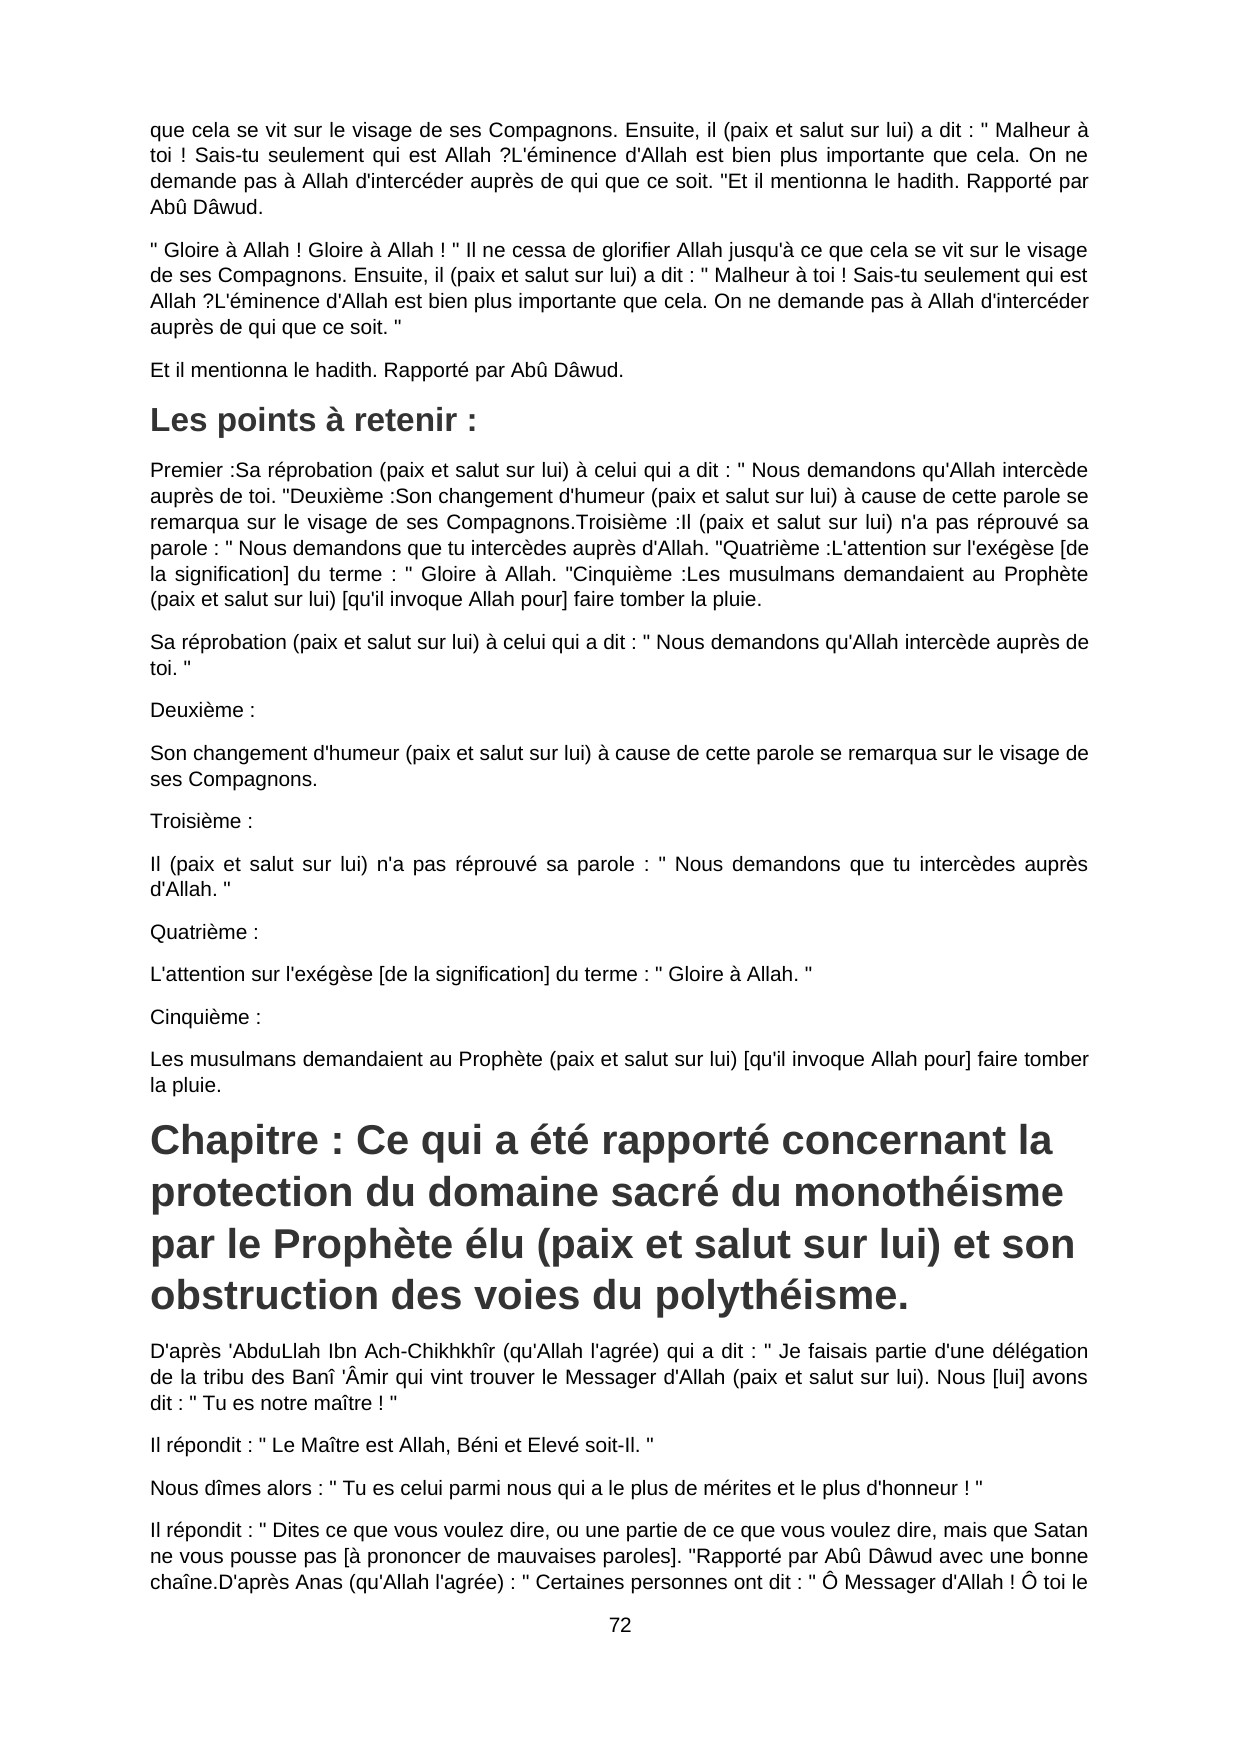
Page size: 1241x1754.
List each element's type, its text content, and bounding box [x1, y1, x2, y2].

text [150, 117, 1090, 219]
text Son changement d'humeur (paix et salut sur lui) à cause de cette parole se remarqua sur le visage de ses Compagnons. [150, 741, 1090, 790]
text D'après 'AbduLlah Ibn Ach-Chikhkhîr (qu'Allah l'agrée) qui a dit : " Je faisais partie d'une délégation de la tribu des Banî 'Âmir qui vint trouver le Messager d'Allah (paix et salut sur lui). Nous [lui] avons dit : " Tu es notre maître ! " [150, 1339, 1090, 1414]
text Nous dîmes alors : " Tu es celui parmi nous qui a le plus de mérites et le plus d'honneur ! " [150, 1476, 1090, 1499]
text Et il mentionna le hadith. Rapporté par Abû Dâwud. [150, 357, 1090, 381]
subtitle Les points à retenir : [150, 400, 1090, 438]
text " Gloire à Allah ! Gloire à Allah ! " Il ne cessa de glorifier Allah jusqu'à ce que cela se vit sur le visage de ses Compagnons. Ensuite, il (paix et salut sur lui) a dit : " Malheur à toi ! Sais-tu seulement qui est Allah ?L'éminence d'Allah est bien plus importante que cela. On ne demande pas à Allah d'intercéder auprès de qui que ce soit. " [150, 237, 1090, 339]
text Il répondit : " Le Maître est Allah, Béni et Elevé soit-Il. " [150, 1433, 1090, 1457]
text Les musulmans demandaient au Prophète (paix et salut sur lui) [qu'il invoque Allah pour] faire tomber la pluie. [150, 1047, 1090, 1097]
text Deuxième : [150, 698, 1090, 722]
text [150, 1518, 1090, 1594]
text Premier :Sa réprobation (paix et salut sur lui) à celui qui a dit : " Nous demandons qu'Allah intercède auprès de toi. "Deuxième :Son changement d'humeur (paix et salut sur lui) à cause de cette parole se remarqua sur le visage de ses Compagnons.Troisième :Il (paix et salut sur lui) n'a pas réprouvé sa parole : " Nous demandons que tu intercèdes auprès d'Allah. "Quatrième :L'attention sur l'exégèse [de la signification] du terme : " Gloire à Allah. "Cinquième :Les musulmans demandaient au Prophète (paix et salut sur lui) [qu'il invoque Allah pour] faire tomber la pluie. [150, 458, 1090, 611]
text Troisième : [150, 809, 1090, 833]
text Cinquième : [150, 1005, 1090, 1029]
text L'attention sur l'exégèse [de la signification] du terme : " Gloire à Allah. " [150, 962, 1090, 986]
text Sa réprobation (paix et salut sur lui) à celui qui a dit : " Nous demandons qu'Allah intercède auprès de toi. " [150, 630, 1090, 679]
text Quatrième : [150, 920, 1090, 944]
text Il (paix et salut sur lui) n'a pas réprouvé sa parole : " Nous demandons que tu intercèdes auprès d'Allah. " [150, 851, 1090, 901]
subtitle Chapitre : Ce qui a été rapporté concernant la protection du domaine sacré du monothéisme par le Prophète élu (paix et salut sur lui) et son obstruction des voies du polythéisme. [150, 1116, 1090, 1318]
